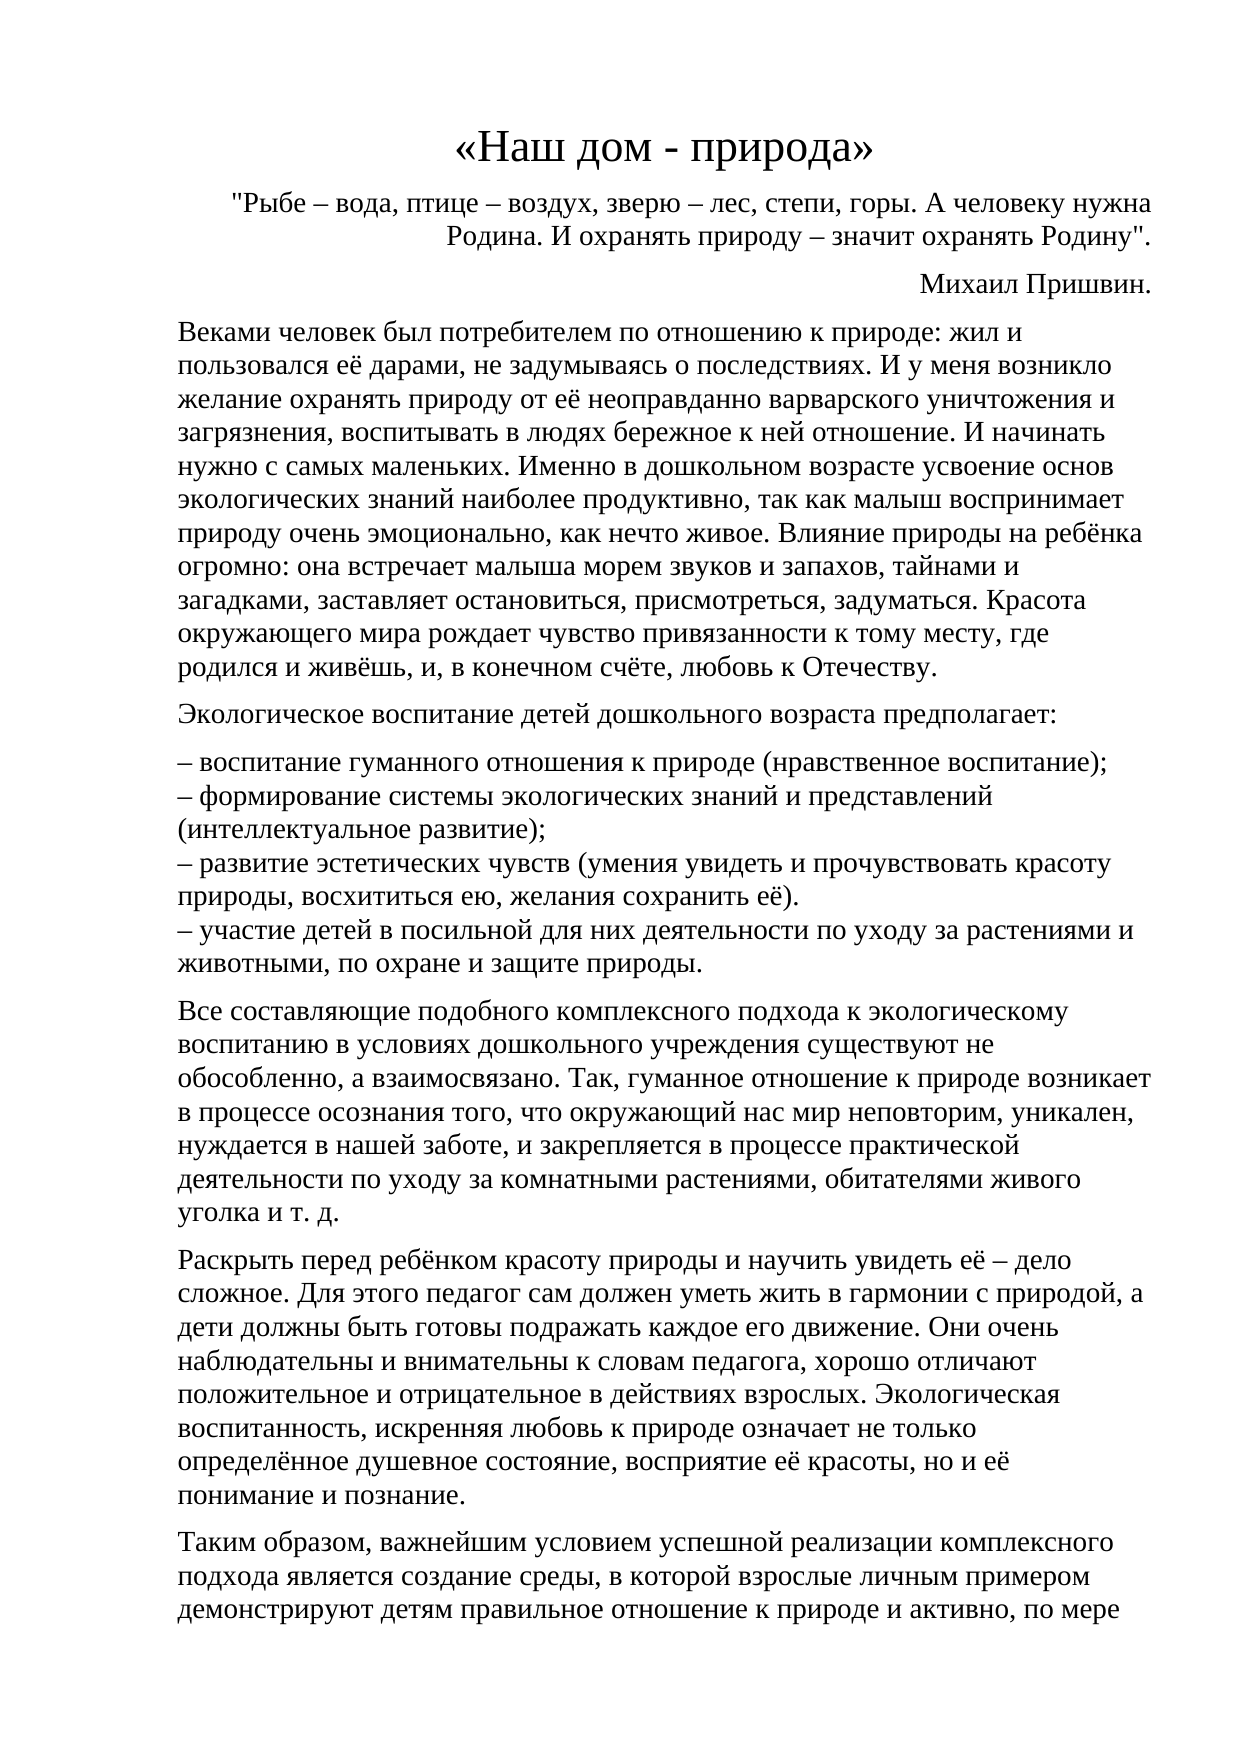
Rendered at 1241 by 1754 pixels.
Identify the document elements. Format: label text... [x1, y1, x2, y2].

text "Рыбе – вода, птице – воздух, зверю – лес, степи, горы. А человеку нужна Родина. И охранять природу – значит охранять Родину". [177, 185, 1152, 252]
text Все составляющие подобного комплексного подхода к экологическому воспитанию в условиях дошкольного учреждения существуют не обособленно, а взаимосвязано. Так, гуманное отношение к природе возникает в процессе осознания того, что окружающий нас мир неповторим, уникален, нуждается в нашей заботе, и закрепляется в процессе практической деятельности по уходу за комнатными растениями, обитателями живого уголка и т. д. [177, 993, 1152, 1228]
text Экологическое воспитание детей дошкольного возраста предполагает: [177, 697, 1152, 730]
text «Наш дом - природа» [177, 118, 1152, 171]
text Раскрыть перед ребёнком красоту природы и научить увидеть её – дело сложное. Для этого педагог сам должен уметь жить в гармонии с природой, а дети должны быть готовы подражать каждое его движение. Они очень наблюдательны и внимательны к словам педагога, хорошо отличают положительное и отрицательное в действиях взрослых. Экологическая воспитанность, искренняя любовь к природе означает не только определённое душевное состояние, восприятие её красоты, но и её понимание и познание. [177, 1242, 1152, 1510]
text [177, 1524, 1152, 1625]
text – воспитание гуманного отношения к природе (нравственное воспитание); – формирование системы экологических знаний и представлений (интеллектуальное развитие); – развитие эстетических чувств (умения увидеть и прочувствовать красоту природы, восхититься ею, желания сохранить её). – участие детей в посильной для них деятельности по уходу за растениями и животными, по охране и защите природы. [177, 744, 1152, 979]
text Михаил Пришвин. [177, 266, 1152, 299]
text Веками человек был потребителем по отношению к природе: жил и пользовался её дарами, не задумываясь о последствиях. И у меня возникло желание охранять природу от её неоправданно варварского уничтожения и загрязнения, воспитывать в людях бережное к ней отношение. И начинать нужно с самых маленьких. Именно в дошкольном возрасте усвоение основ экологических знаний наиболее продуктивно, так как малыш воспринимает природу очень эмоционально, как нечто живое. Влияние природы на ребёнка огромно: она встречает малыша морем звуков и запахов, тайнами и загадками, заставляет остановиться, присмотреться, задуматься. Красота окружающего мира рождает чувство привязанности к тому месту, где родился и живёшь, и, в конечном счёте, любовь к Отечеству. [177, 314, 1152, 683]
